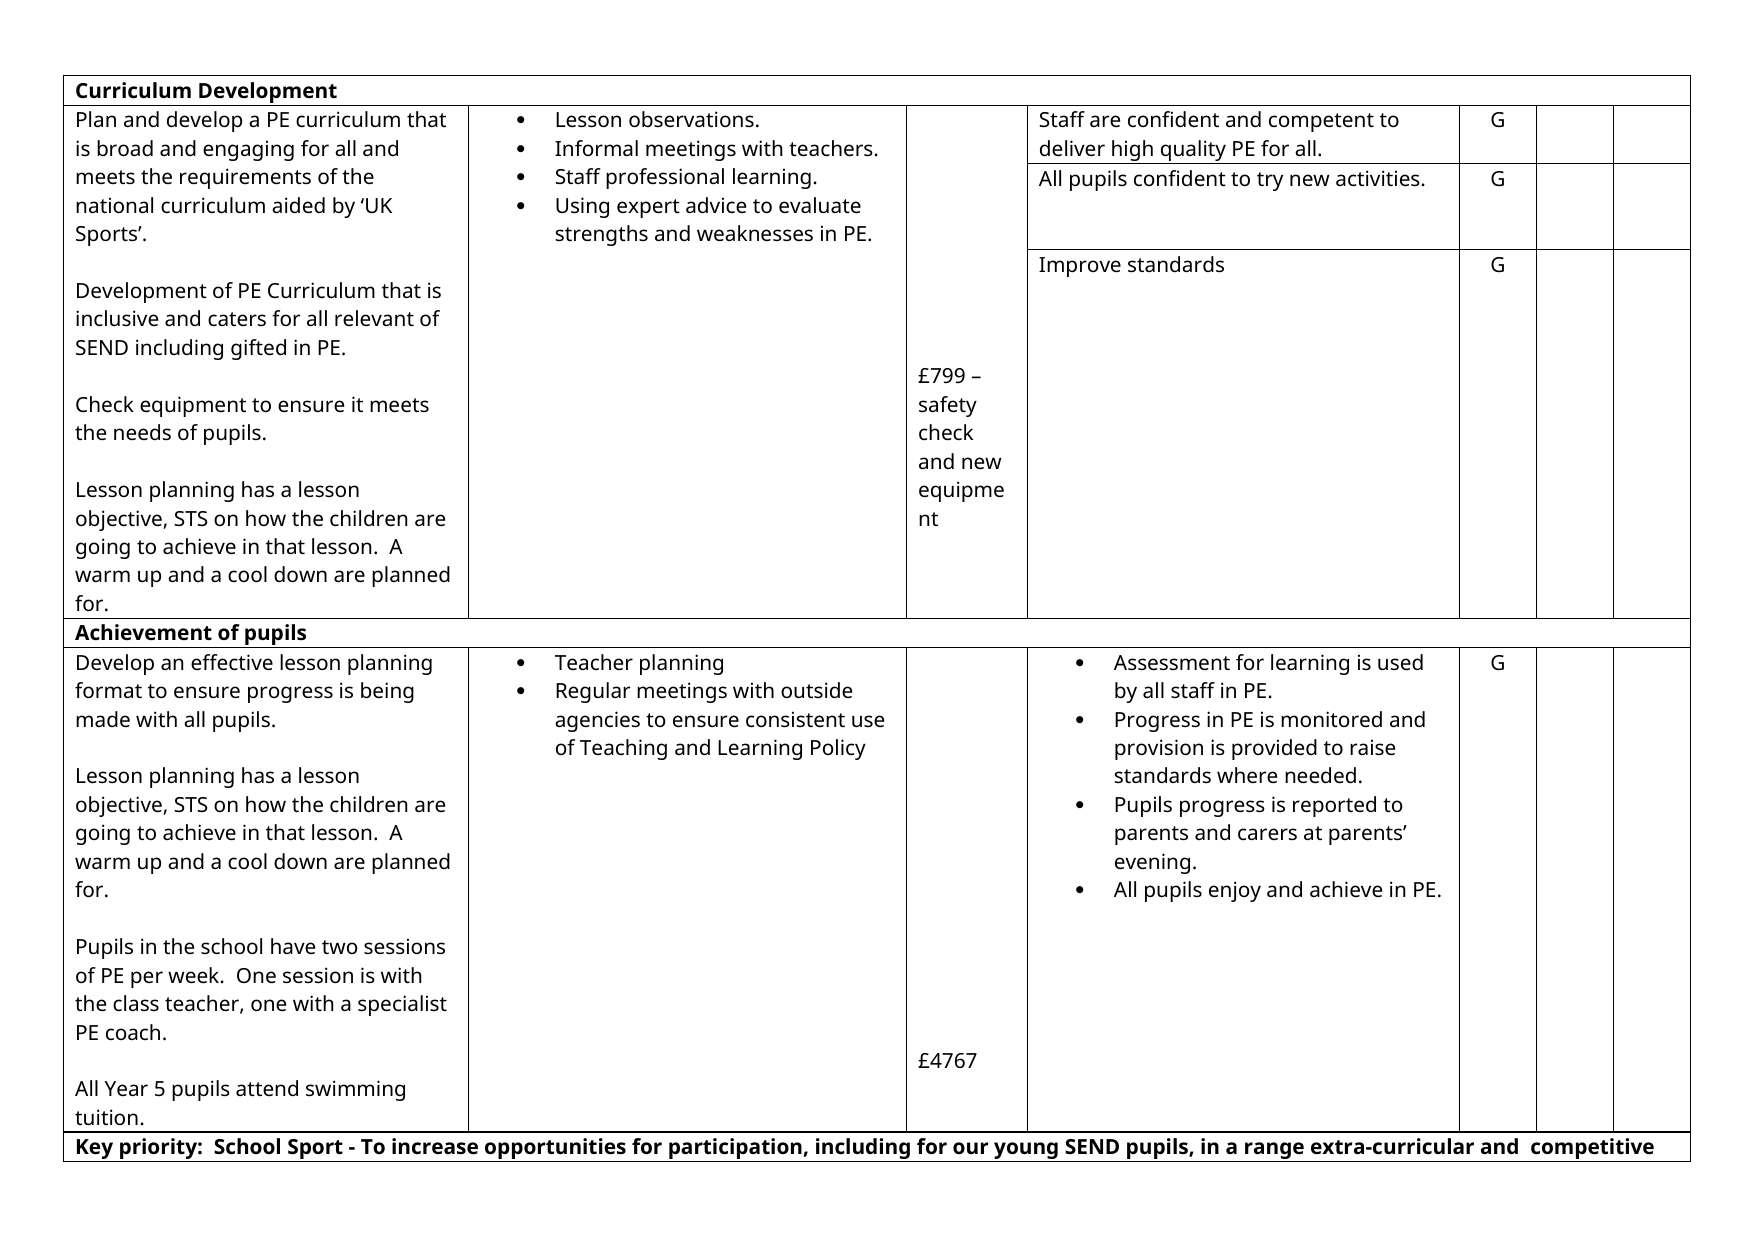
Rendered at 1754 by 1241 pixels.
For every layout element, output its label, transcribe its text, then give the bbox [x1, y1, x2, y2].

table_cell All pupils confident to try new activities. [1028, 164, 1459, 249]
table_cell Curriculum Development [64, 76, 1690, 104]
table_cell G [1460, 250, 1536, 617]
table_cell G [1460, 164, 1536, 249]
table_cell £799 – safety check and new equipment [907, 106, 1027, 617]
table_cell [1614, 250, 1690, 617]
table_cell Achievement of pupils [64, 619, 1690, 647]
table_cell G [1460, 106, 1536, 163]
table_cell £4767 [907, 648, 1027, 1131]
table_cell [1614, 164, 1690, 249]
table_cell Plan and develop a PE curriculum that is broad and engaging for all and meets the requirements of the national curriculum aided by ‘UK Sports’. Development of PE Curriculum that is inclusive and caters for all relevant of SEND including gifted in PE. Check equipment to ensure it meets the needs of pupils. Lesson planning has a lesson objective, STS on how the children are going to achieve in that lesson. A warm up and a cool down are planned for. [64, 106, 468, 617]
table_cell Lesson observations. Informal meetings with teachers. Staff professional learning. Using expert advice to evaluate strengths and weaknesses in PE. [469, 106, 906, 617]
table_cell [1614, 106, 1690, 163]
table_cell G [1460, 648, 1536, 1131]
table_cell [1537, 164, 1613, 249]
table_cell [64, 1133, 1690, 1161]
table_cell Assessment for learning is used by all staff in PE. Progress in PE is monitored and provision is provided to raise standards where needed. Pupils progress is reported to parents and carers at parents’ evening. All pupils enjoy and achieve in PE. [1028, 648, 1459, 1131]
table_cell Teacher planning Regular meetings with outside agencies to ensure consistent use of Teaching and Learning Policy [469, 648, 906, 1131]
table_cell Develop an effective lesson planning format to ensure progress is being made with all pupils. Lesson planning has a lesson objective, STS on how the children are going to achieve in that lesson. A warm up and a cool down are planned for. Pupils in the school have two sessions of PE per week. One session is with the class teacher, one with a specialist PE coach. All Year 5 pupils attend swimming tuition. [64, 648, 468, 1131]
table_cell Staff are confident and competent to deliver high quality PE for all. [1028, 106, 1459, 163]
table_cell Improve standards [1028, 250, 1459, 617]
table_cell [1537, 250, 1613, 617]
table_cell [1537, 648, 1613, 1131]
table_cell [1614, 648, 1690, 1131]
table_cell [1537, 106, 1613, 163]
